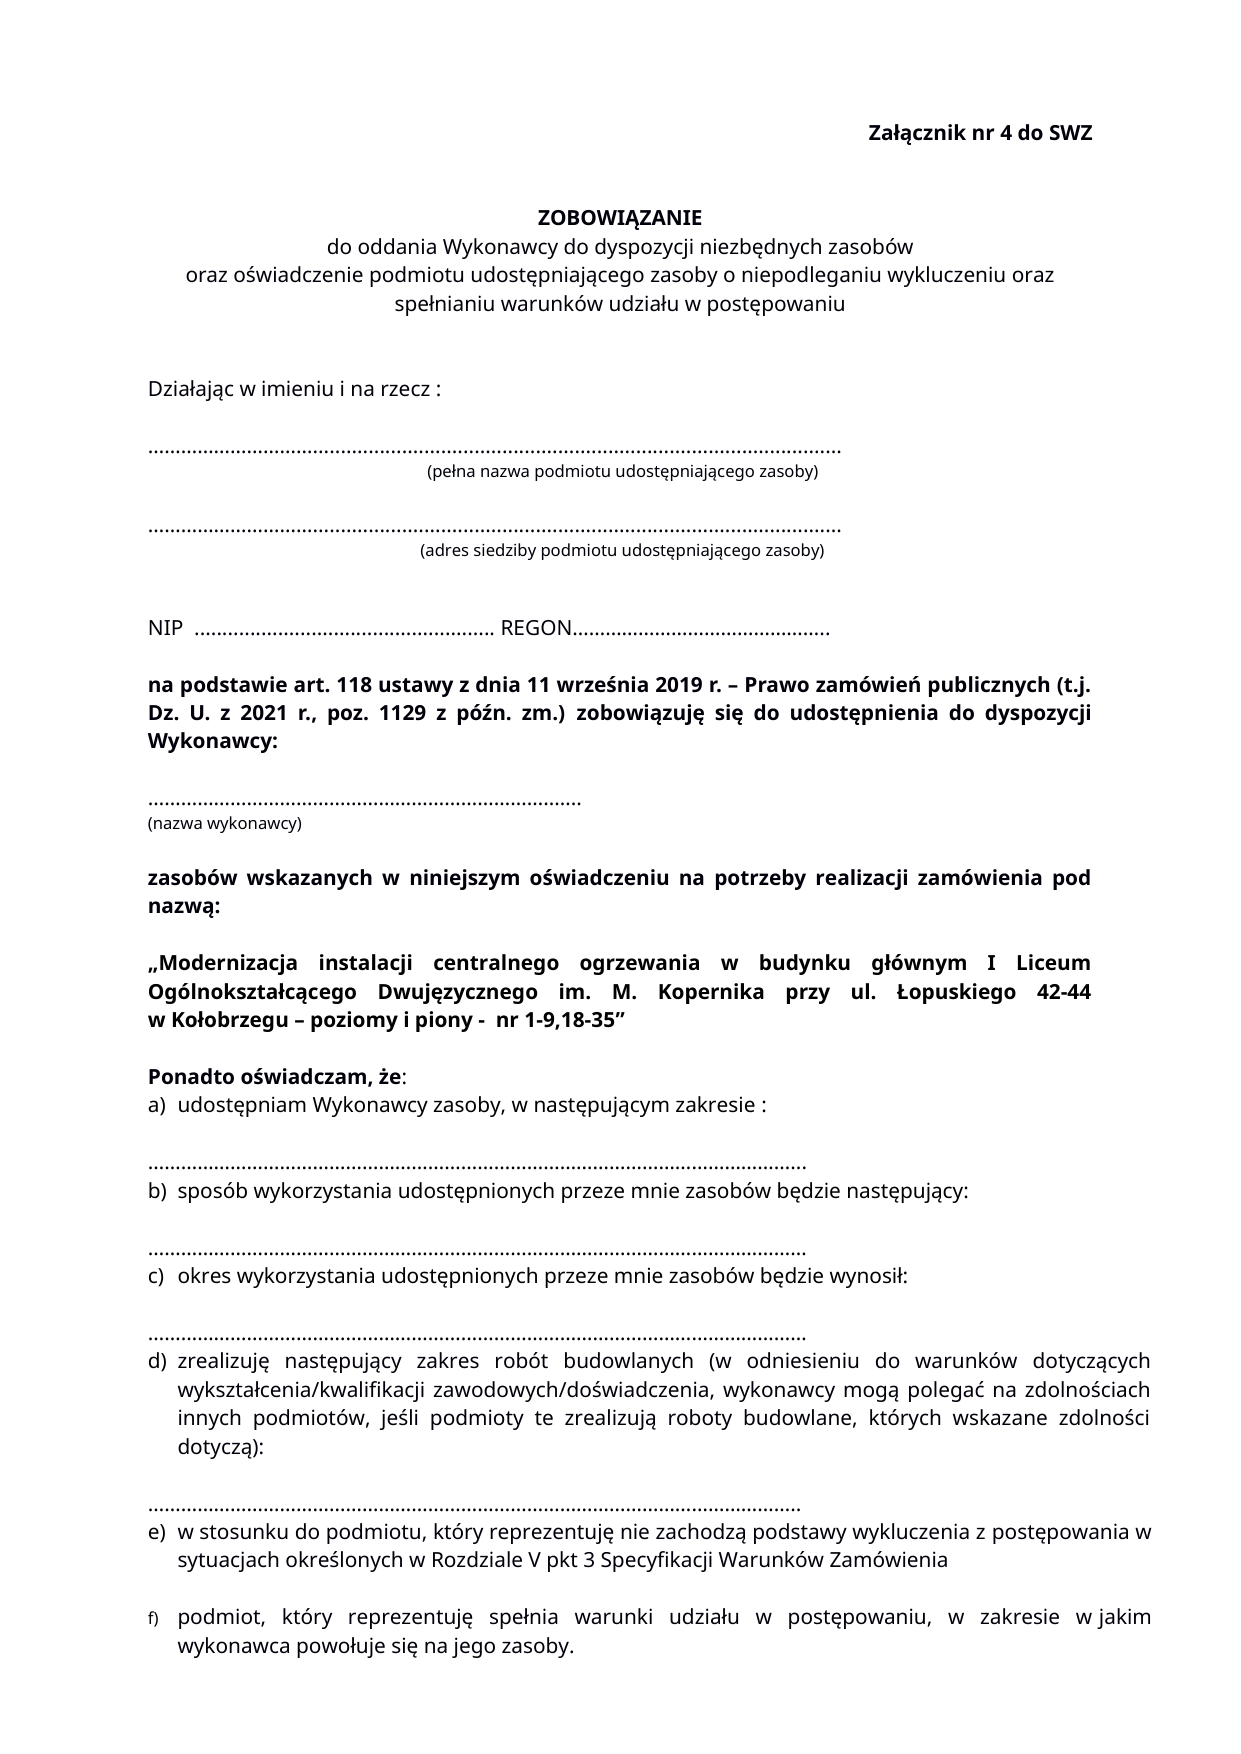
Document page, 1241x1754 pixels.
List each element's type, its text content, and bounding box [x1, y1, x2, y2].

text oraz oświadczenie podmiotu udostępniającego zasoby o niepodleganiu wykluczeniu oraz spełnianiu warunków udziału w postępowaniu [148, 260, 1093, 317]
text (pełna nazwa podmiotu udostępniającego zasoby) [148, 459, 1093, 482]
text (adres siedziby podmiotu udostępniającego zasoby) [148, 539, 1093, 562]
text ………………………………………………………………………………………………………... [148, 1147, 1152, 1176]
text ZOBOWIĄZANIE [148, 203, 1093, 232]
text zasobów wskazanych w niniejszym oświadczeniu na potrzeby realizacji zamówienia pod nazwą: [148, 863, 1093, 920]
text Załącznik nr 4 do SWZ [148, 118, 1093, 147]
text ……………………………………………………………………………………………………….. [148, 1489, 1152, 1517]
list udostępniam Wykonawcy zasoby, w następującym zakresie : [148, 1091, 1152, 1119]
list zrealizuję następujący zakres robót budowlanych (w odniesieniu do warunków dotyczących wykształcenia/kwalifikacji zawodowych/doświadczenia, wykonawcy mogą polegać na zdolnościach innych podmiotów, jeśli podmioty te zrealizują roboty budowlane, których wskazane zdolności dotyczą): [148, 1346, 1152, 1460]
text NIP ...................................................... REGON……………………………………….. [148, 613, 1093, 641]
text Ponadto oświadczam, że: [148, 1062, 1063, 1091]
text ………………………………………………………………..….. [148, 783, 1093, 812]
list okres wykorzystania udostępnionych przeze mnie zasobów będzie wynosił: [148, 1261, 1152, 1289]
text na podstawie art. 118 ustawy z dnia 11 września 2019 r. – Prawo zamówień publicznych (t.j. Dz. U. z 2021 r., poz. 1129 z późn. zm.) zobowiązuję się do udostępnienia do dyspozycji Wykonawcy: [148, 670, 1093, 755]
text ………………………………………………………………………………………………………… [148, 1318, 1152, 1346]
text ………………………………………………………………………………………………………… [148, 1233, 1152, 1261]
list sposób wykorzystania udostępnionych przeze mnie zasobów będzie następujący: [148, 1176, 1152, 1204]
text Działając w imieniu i na rzecz : [148, 374, 1093, 402]
text …………………………............................................................................................... [148, 431, 1093, 459]
text (nazwa wykonawcy) [148, 812, 1093, 834]
list podmiot, który reprezentuję spełnia warunki udziału w postępowaniu, w zakresie w jakim wykonawca powołuje się na jego zasoby. [148, 1602, 1152, 1659]
list w stosunku do podmiotu, który reprezentuję nie zachodzą podstawy wykluczenia z postępowania w sytuacjach określonych w Rozdziale V pkt 3 Specyfikacji Warunków Zamówienia [148, 1517, 1152, 1574]
text „Modernizacja instalacji centralnego ogrzewania w budynku głównym I Liceum Ogólnokształcącego Dwujęzycznego im. M. Kopernika przy ul. Łopuskiego 42-44 w Kołobrzegu – poziomy i piony - nr 1-9,18-35” [148, 948, 1093, 1034]
text do oddania Wykonawcy do dyspozycji niezbędnych zasobów [148, 232, 1093, 260]
text …………………………............................................................................................... [148, 511, 1093, 539]
